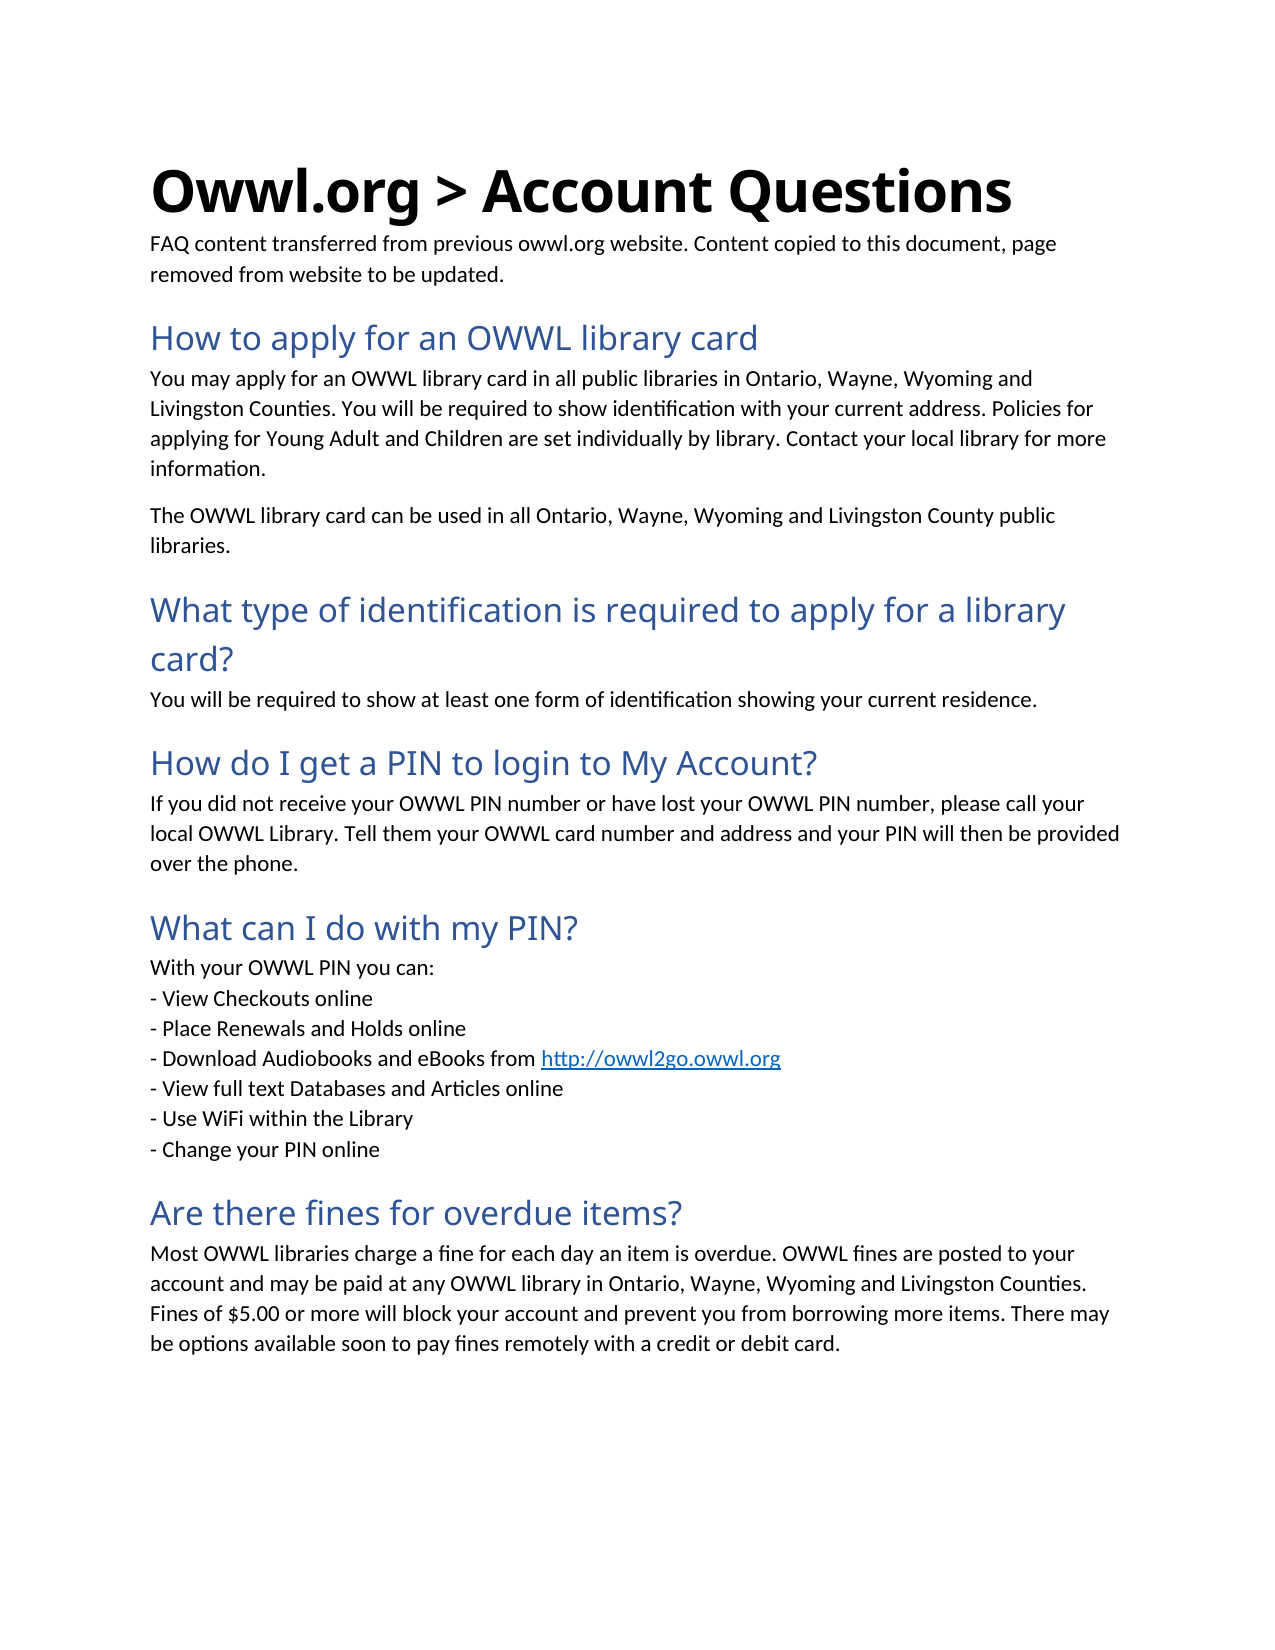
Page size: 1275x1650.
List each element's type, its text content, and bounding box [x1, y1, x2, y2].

text You will be required to show at least one form of identification showing your current residence. [150, 685, 1125, 713]
subtitle Are there fines for overdue items? [150, 1190, 1125, 1235]
text The OWWL library card can be used in all Ontario, Wayne, Wyoming and Livingston County public libraries. [150, 501, 1125, 559]
subtitle How do I get a PIN to login to My Account? [150, 740, 1125, 785]
subtitle How to apply for an OWWL library card [150, 315, 1125, 360]
subtitle What type of identification is required to apply for a library card? [150, 587, 1125, 681]
subtitle What can I do with my PIN? [150, 904, 1125, 950]
text FAQ content transferred from previous owwl.org website. Content copied to this document, page removed from website to be updated. [150, 229, 1125, 288]
text If you did not receive your OWWL PIN number or have lost your OWWL PIN number, please call your local OWWL Library. Tell them your OWWL card number and address and your PIN will then be provided over the phone. [150, 789, 1125, 877]
text With your OWWL PIN you can: - View Checkouts online - Place Renewals and Holds online - Download Audiobooks and eBooks from http://owwl2go.owwl.org - View full text Databases and Articles online - Use WiFi within the Library - Change your PIN online [150, 953, 1125, 1163]
text You may apply for an OWWL library card in all public libraries in Ontario, Wayne, Wyoming and Livingston Counties. You will be required to show identification with your current address. Policies for applying for Young Adult and Children are set individually by library. Contact your local library for more information. [150, 364, 1125, 482]
title Owwl.org > Account Questions [150, 150, 1125, 229]
text Most OWWL libraries charge a fine for each day an item is overdue. OWWL fines are posted to your account and may be paid at any OWWL library in Ontario, Wayne, Wyoming and Livingston Counties. Fines of $5.00 or more will block your account and prevent you from borrowing more items. There may be options available soon to pay fines remotely with a credit or debit card. [150, 1239, 1125, 1357]
